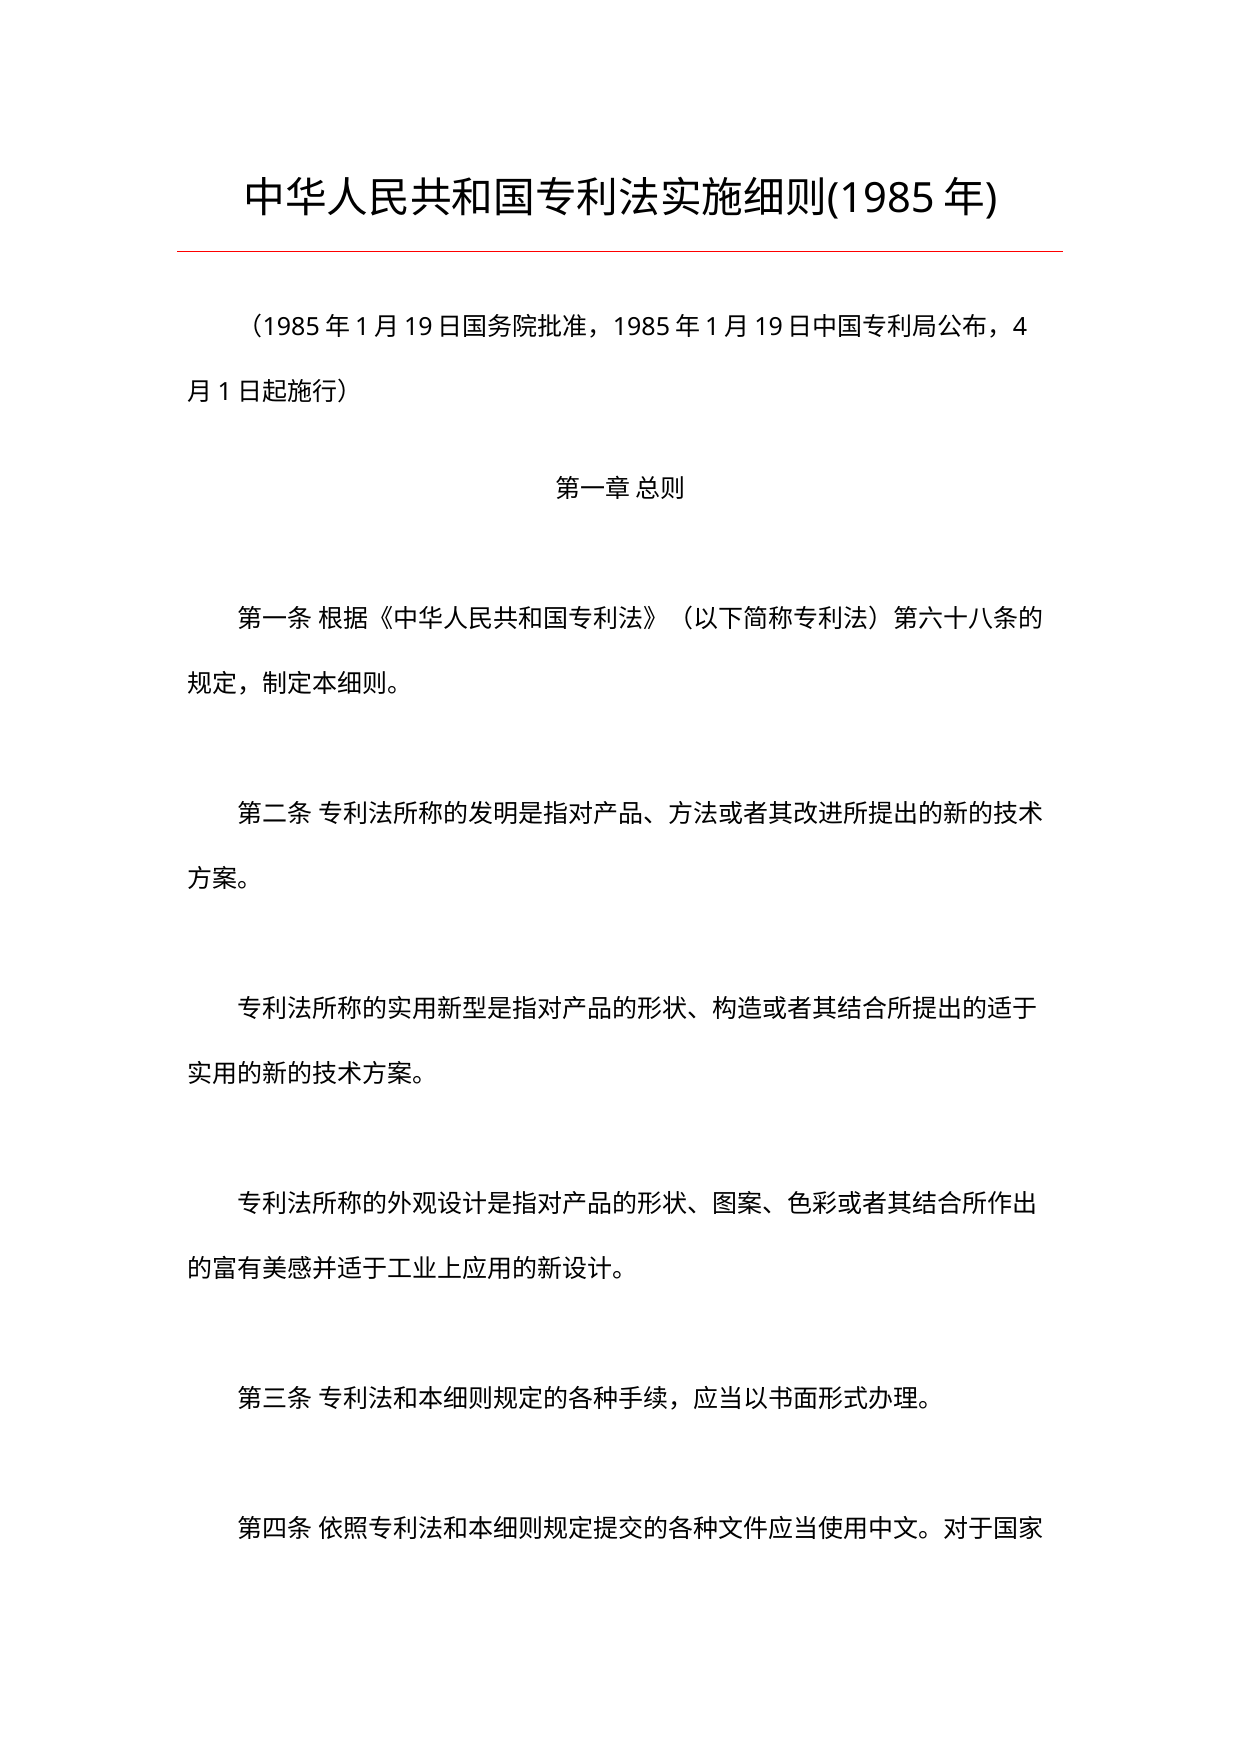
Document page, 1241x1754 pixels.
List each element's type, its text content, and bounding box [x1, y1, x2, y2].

text 中华人民共和国专利法实施细则(1985年) [187, 162, 1053, 227]
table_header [188, 292, 1053, 1559]
